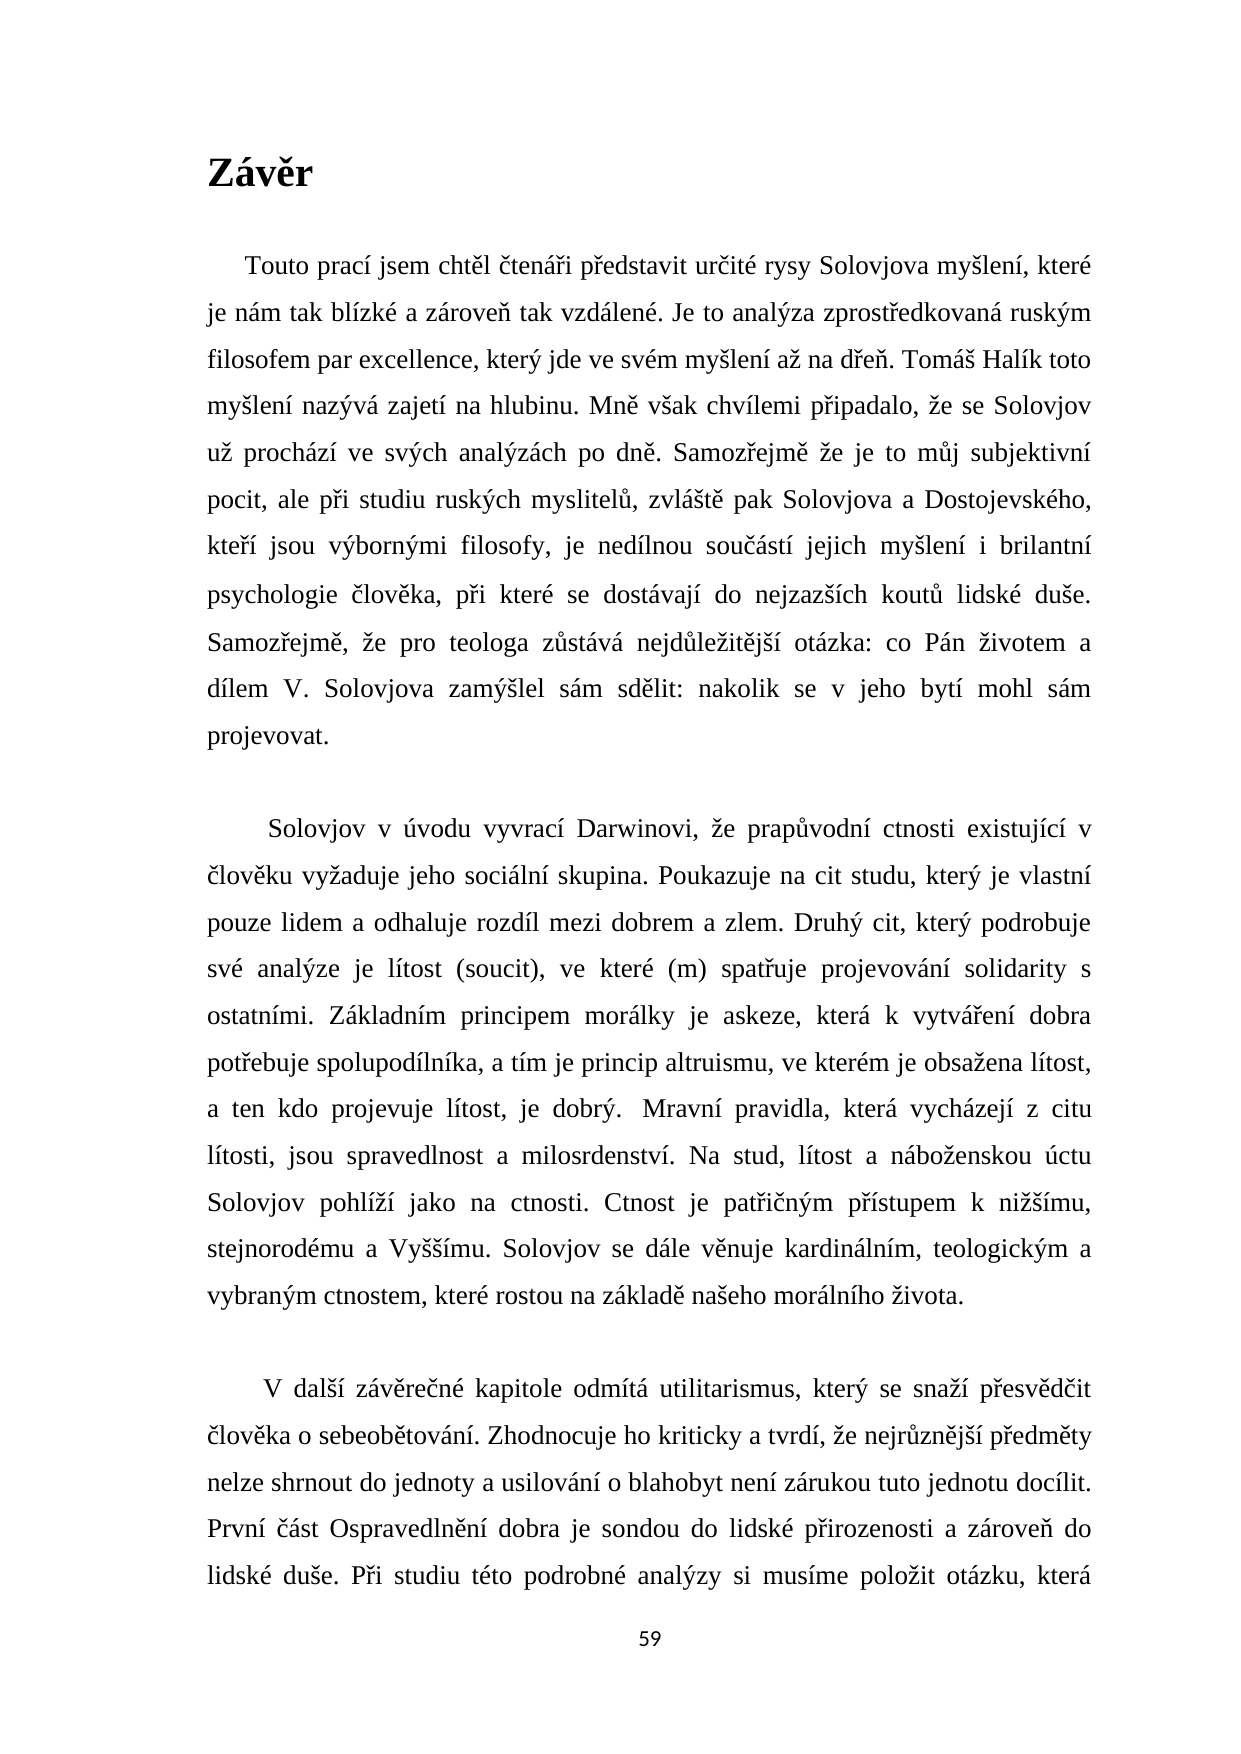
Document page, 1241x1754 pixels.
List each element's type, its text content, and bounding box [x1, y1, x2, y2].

text Solovjov v úvodu vyvrací Darwinovi, že prapůvodní ctnosti existující v člověku vyžaduje jeho sociální skupina. Poukazuje na cit studu, který je vlastní pouze lidem a odhaluje rozdíl mezi dobrem a zlem. Druhý cit, který podrobuje své analýze je lítost (soucit), ve které (m) spatřuje projevování solidarity s ostatními. Základním principem morálky je askeze, která k vytváření dobra potřebuje spolupodílníka, a tím je princip altruismu, ve kterém je obsažena lítost, a ten kdo projevuje lítost, je dobrý. Mravní pravidla, která vycházejí z citu lítosti, jsou spravedlnost a milosrdenství. Na stud, lítost a náboženskou úctu Solovjov pohlíží jako na ctnosti. Ctnost je patřičným přístupem k nižšímu, stejnorodému a Vyššímu. Solovjov se dále věnuje kardinálním, teologickým a vybraným ctnostem, které rostou na základě našeho morálního života. [207, 813, 1092, 1310]
text Závěr [207, 148, 1092, 196]
text Touto prací jsem chtěl čtenáři představit určité rysy Solovjova myšlení, které je nám tak blízké a zároveň tak vzdálené. Je to analýza zprostředkovaná ruským filosofem par excellence, který jde ve svém myšlení až na dřeň. Tomáš Halík toto myšlení nazývá zajetí na hlubinu. Mně však chvílemi připadalo, že se Solovjov už prochází ve svých analýzách po dně. Samozřejmě že je to můj subjektivní pocit, ale při studiu ruských myslitelů, zvláště pak Solovjova a Dostojevského, kteří jsou výbornými filosofy, je nedílnou součástí jejich myšlení i brilantní psychologie člověka, při které se dostávají do nejzazších koutů lidské duše. Samozřejmě, že pro teologa zůstává nejdůležitější otázka: co Pán životem a dílem V. Solovjova zamýšlel sám sdělit: nakolik se v jeho bytí mohl sám projevovat. [207, 249, 1092, 750]
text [207, 1373, 1092, 1590]
